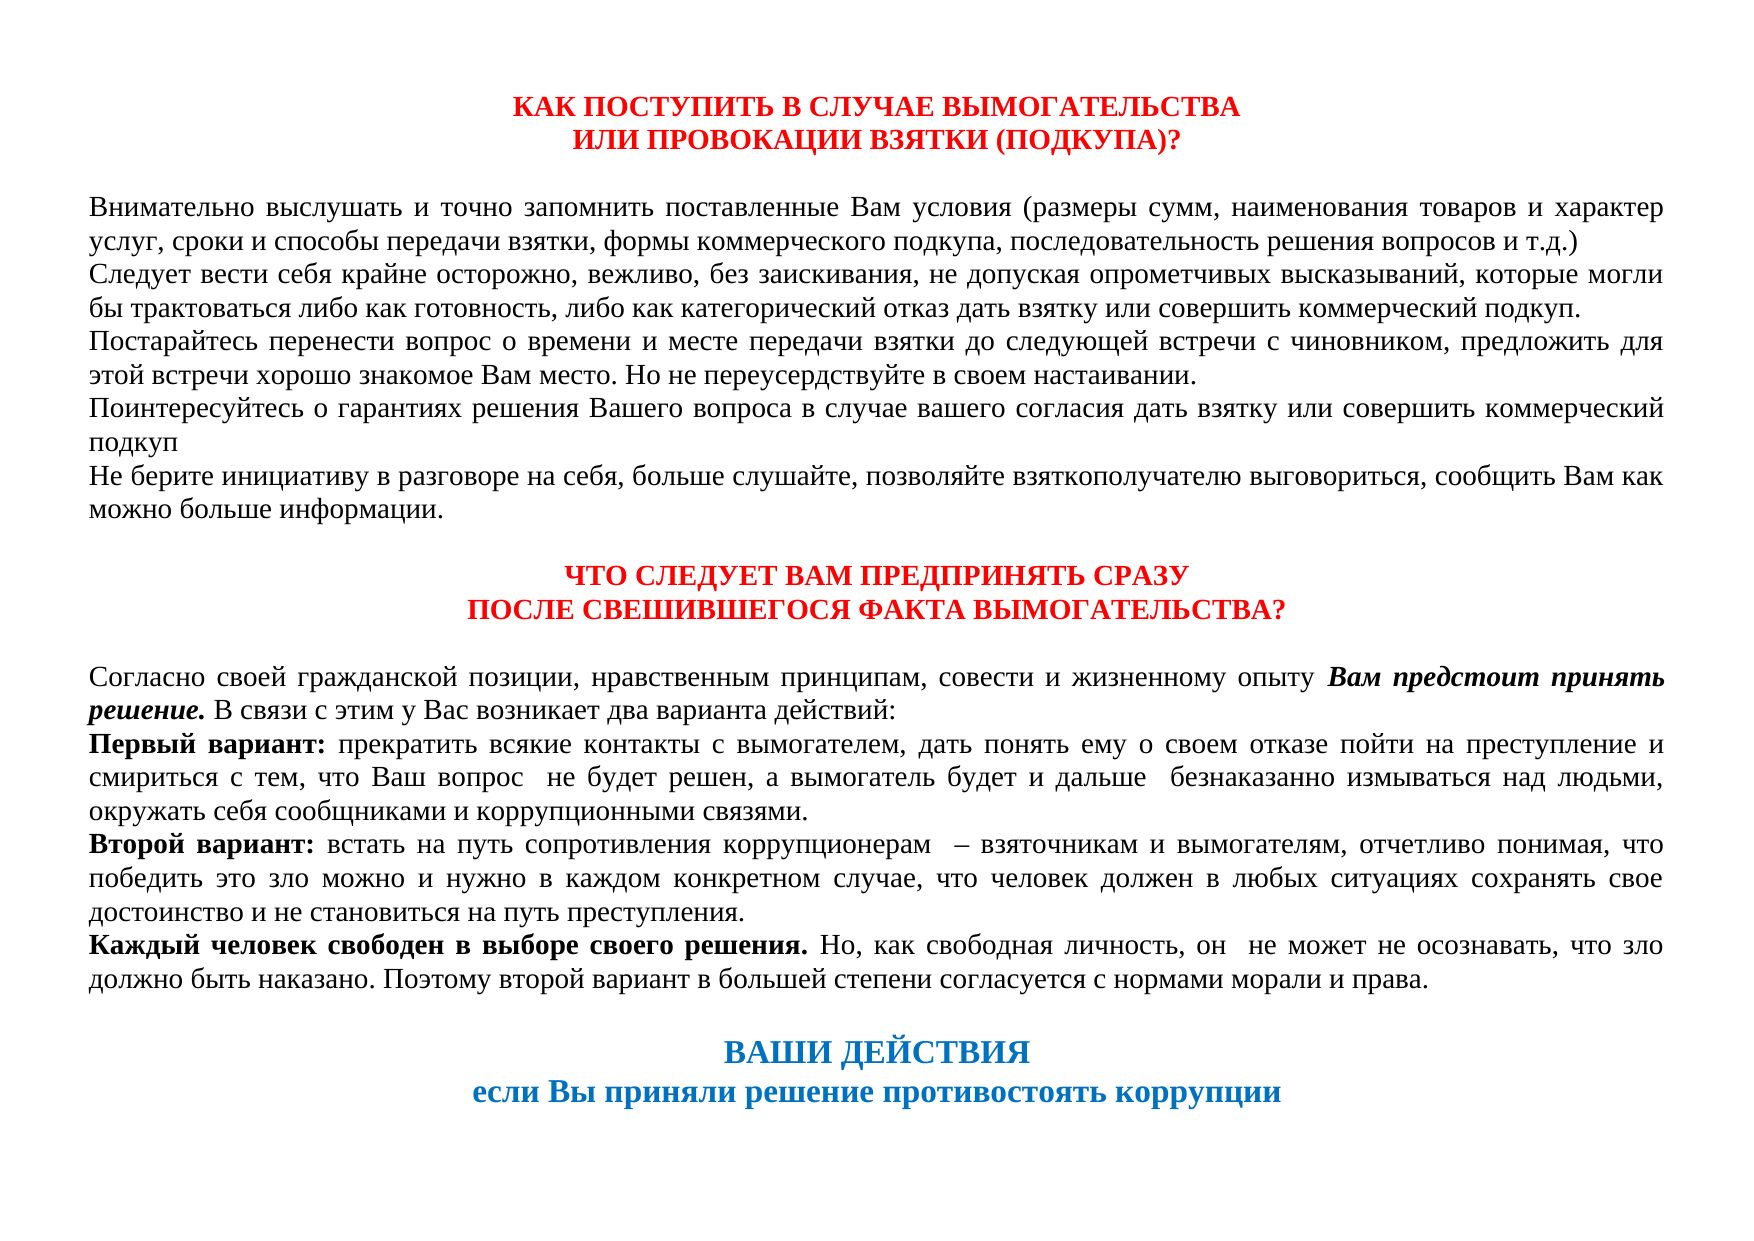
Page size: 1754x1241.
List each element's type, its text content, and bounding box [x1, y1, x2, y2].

text ВАШИ ДЕЙСТВИЯ [89, 1033, 1665, 1071]
text Второй вариант: встать на путь сопротивления коррупционерам – взяточникам и вымогателям, отчетливо понимая, что победить это зло можно и нужно в каждом конкретном случае, что человек должен в любых ситуациях сохранять свое достоинство и не становиться на путь преступления. [89, 827, 1665, 927]
text Постарайтесь перенести вопрос о времени и месте передачи взятки до следующей встречи с чиновником, предложить для этой встречи хорошо знакомое Вам место. Но не переусердствуйте в своем настаивании. [89, 323, 1665, 391]
text ИЛИ ПРОВОКАЦИИ ВЗЯТКИ (ПОДКУПА)? [89, 122, 1665, 156]
text ПОСЛЕ СВЕШИВШЕГОСЯ ФАКТА ВЫМОГАТЕЛЬСТВА? [89, 592, 1665, 625]
text Каждый человек свободен в выборе своего решения. Но, как свободная личность, он не может не осознавать, что зло должно быть наказано. Поэтому второй вариант в большей степени согласуется с нормами морали и права. [89, 927, 1665, 994]
text ЧТО СЛЕДУЕТ ВАМ ПРЕДПРИНЯТЬ СРАЗУ [89, 558, 1665, 592]
text Не берите инициативу в разговоре на себя, больше слушайте, позволяйте взяткополучателю выговориться, сообщить Вам как можно больше информации. [89, 458, 1665, 525]
text если Вы приняли решение противостоять коррупции [89, 1071, 1665, 1109]
text КАК ПОСТУПИТЬ В СЛУЧАЕ ВЫМОГАТЕЛЬСТВА [89, 89, 1665, 122]
text Первый вариант: прекратить всякие контакты с вымогателем, дать понять ему о своем отказе пойти на преступление и смириться с тем, что Ваш вопрос не будет решен, а вымогатель будет и дальше безнаказанно измываться над людьми, окружать себя сообщниками и коррупционными связями. [89, 726, 1665, 827]
text Согласно своей гражданской позиции, нравственным принципам, совести и жизненному опыту Вам предстоит принять решение. В связи с этим у Вас возникает два варианта действий: [89, 659, 1665, 726]
text Поинтересуйтесь о гарантиях решения Вашего вопроса в случае вашего согласия дать взятку или совершить коммерческий подкуп [89, 391, 1665, 458]
text Следует вести себя крайне осторожно, вежливо, без заискивания, не допуская опрометчивых высказываний, которые могли бы трактоваться либо как готовность, либо как категорический отказ дать взятку или совершить коммерческий подкуп. [89, 256, 1665, 323]
text Внимательно выслушать и точно запомнить поставленные Вам условия (размеры сумм, наименования товаров и характер услуг, сроки и способы передачи взятки, формы коммерческого подкупа, последовательность решения вопросов и т.д.) [89, 189, 1665, 256]
